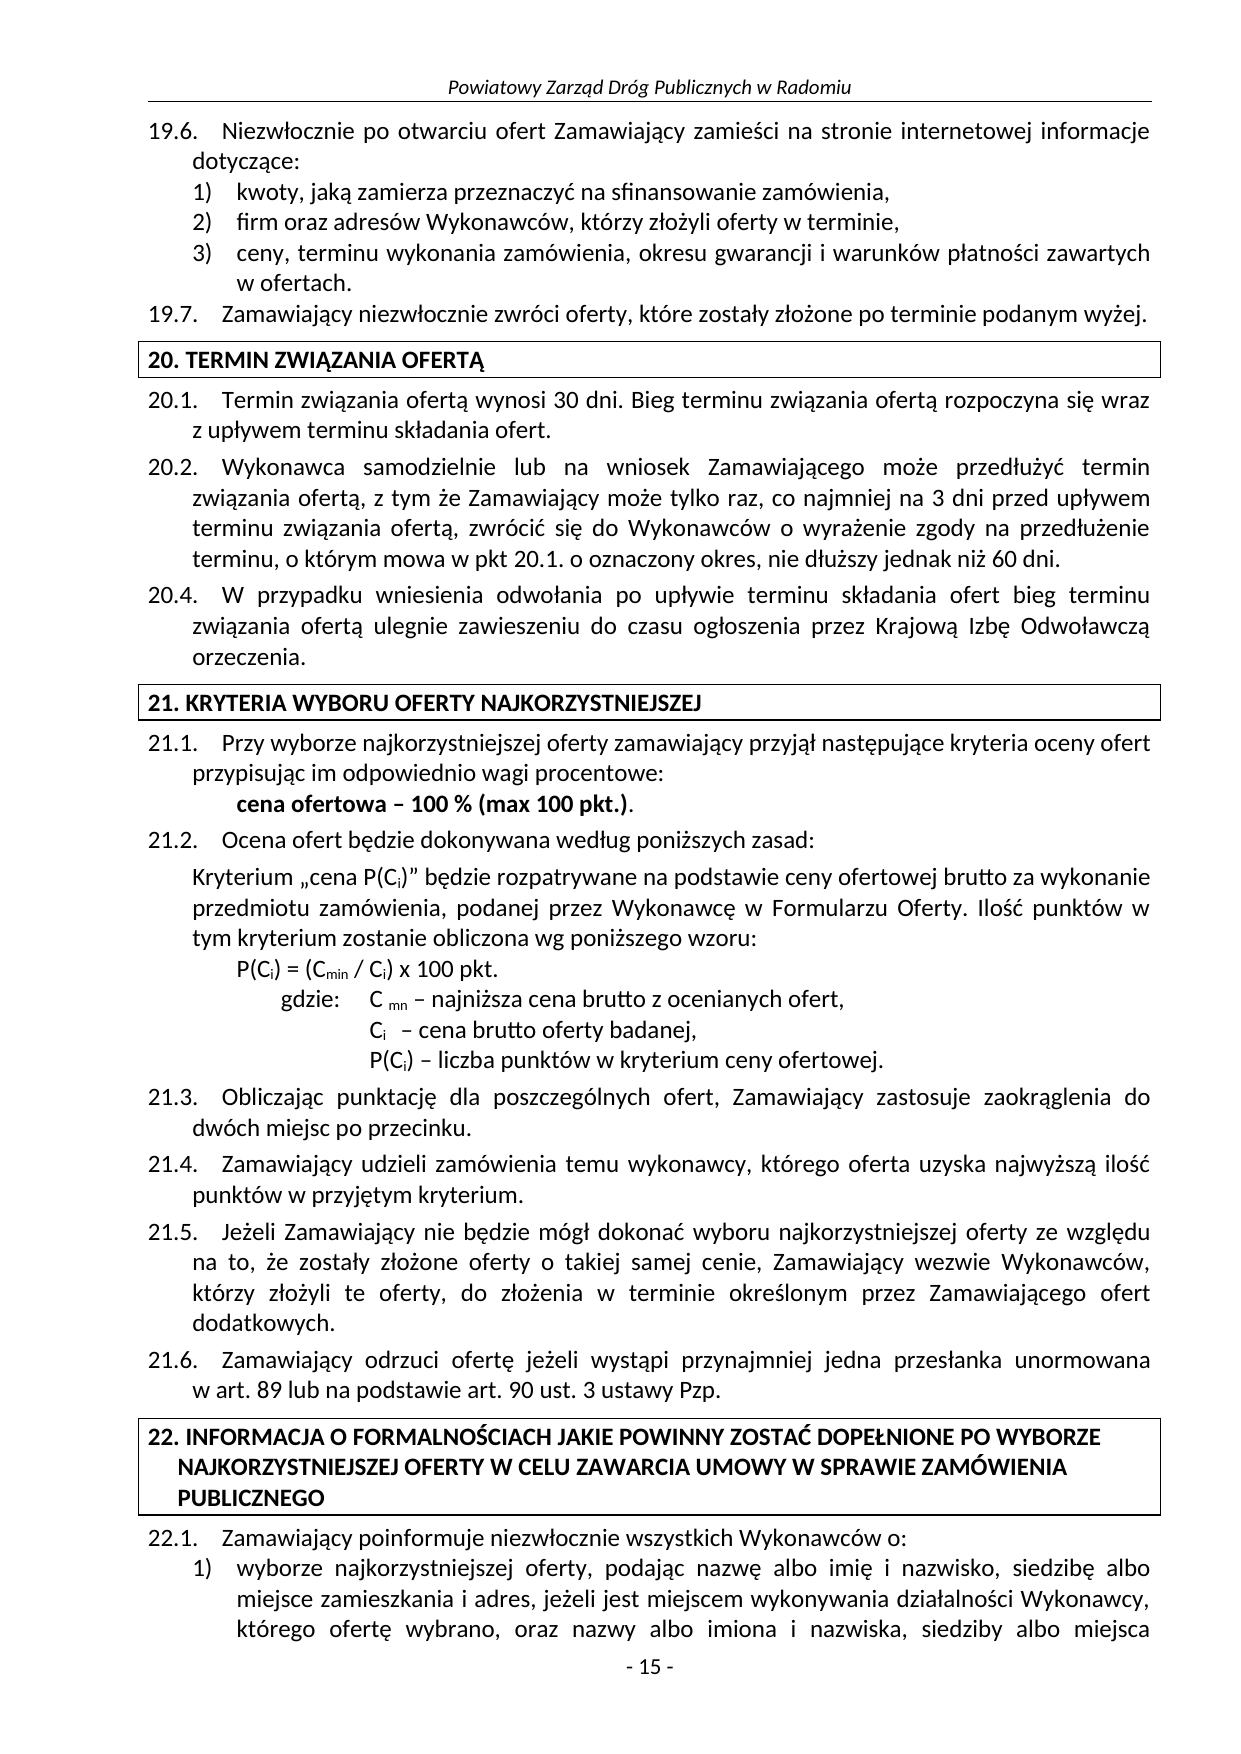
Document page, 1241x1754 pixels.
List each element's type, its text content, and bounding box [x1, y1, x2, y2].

text 22.1. Zamawiający poinformuje niezwłocznie wszystkich Wykonawców o: [148, 1522, 1152, 1552]
text 21.4. Zamawiający udzieli zamówienia temu wykonawcy, którego oferta uzyska najwyższą ilość punktów w przyjętym kryterium. [148, 1148, 1152, 1209]
subtitle 21. KRYTERIA WYBORU OFERTY NAJKORZYSTNIEJSZEJ [139, 685, 1160, 719]
text Ci – cena brutto oferty badanej, [281, 1014, 1152, 1044]
text 21.1. Przy wyborze najkorzystniejszej oferty zamawiający przyjął następujące kryteria oceny ofert przypisując im odpowiednio wagi procentowe: [148, 727, 1152, 788]
text Kryterium „cena P(Ci)” będzie rozpatrywane na podstawie ceny ofertowej brutto za wykonanie przedmiotu zamówienia, podanej przez Wykonawcę w Formularzu Oferty. Ilość punktów w tym kryterium zostanie obliczona wg poniższego wzoru: [192, 861, 1152, 953]
subtitle 20. TERMIN ZWIĄZANIA OFERTĄ [139, 342, 1160, 377]
text 20.4. W przypadku wniesienia odwołania po upływie terminu składania ofert bieg terminu związania ofertą ulegnie zawieszeniu do czasu ogłoszenia przez Krajową Izbę Odwoławczą orzeczenia. [148, 580, 1152, 671]
text 21.3. Obliczając punktację dla poszczególnych ofert, Zamawiający zastosuje zaokrąglenia do dwóch miejsc po przecinku. [148, 1081, 1152, 1142]
subtitle 22. INFORMACJA O FORMALNOŚCIACH JAKIE POWINNY ZOSTAĆ DOPEŁNIONE PO WYBORZE NAJKORZYSTNIEJSZEJ OFERTY W CELU ZAWARCIA UMOWY W SPRAWIE ZAMÓWIENIA PUBLICZNEGO [139, 1419, 1160, 1514]
text gdzie: C mn – najniższa cena brutto z ocenianych ofert, [281, 983, 1152, 1014]
list ceny, terminu wykonania zamówienia, okresu gwarancji i warunków płatności zawartych w ofertach. [192, 237, 1152, 298]
text cena ofertowa – 100 % (max 100 pkt.). [236, 788, 1152, 818]
text 19.6. Niezwłocznie po otwarciu ofert Zamawiający zamieści na stronie internetowej informacje dotyczące: [148, 115, 1152, 176]
text P(Ci) = (Cmin / Ci) x 100 pkt. [236, 953, 1152, 983]
text 21.6. Zamawiający odrzuci ofertę jeżeli wystąpi przynajmniej jedna przesłanka unormowana w art. 89 lub na podstawie art. 90 ust. 3 ustawy Pzp. [148, 1344, 1152, 1405]
text 20.1. Termin związania ofertą wynosi 30 dni. Bieg terminu związania ofertą rozpoczyna się wraz z upływem terminu składania ofert. [148, 384, 1152, 445]
text 21.5. Jeżeli Zamawiający nie będzie mógł dokonać wyboru najkorzystniejszej oferty ze względu na to, że zostały złożone oferty o takiej samej cenie, Zamawiający wezwie Wykonawców, którzy złożyli te oferty, do złożenia w terminie określonym przez Zamawiającego ofert dodatkowych. [148, 1216, 1152, 1338]
text 20.2. Wykonawca samodzielnie lub na wniosek Zamawiającego może przedłużyć termin związania ofertą, z tym że Zamawiający może tylko raz, co najmniej na 3 dni przed upływem terminu związania ofertą, zwrócić się do Wykonawców o wyrażenie zgody na przedłużenie terminu, o którym mowa w pkt 20.1. o oznaczony okres, nie dłuższy jednak niż 60 dni. [148, 451, 1152, 573]
list firm oraz adresów Wykonawców, którzy złożyli oferty w terminie, [192, 206, 1152, 237]
text 21.2. Ocena ofert będzie dokonywana według poniższych zasad: [148, 824, 1152, 855]
text P(Ci) – liczba punktów w kryterium ceny ofertowej. [281, 1044, 1152, 1075]
list kwoty, jaką zamierza przeznaczyć na sfinansowanie zamówienia, [192, 176, 1152, 206]
text 19.7. Zamawiający niezwłocznie zwróci oferty, które zostały złożone po terminie podanym wyżej. [148, 298, 1152, 328]
